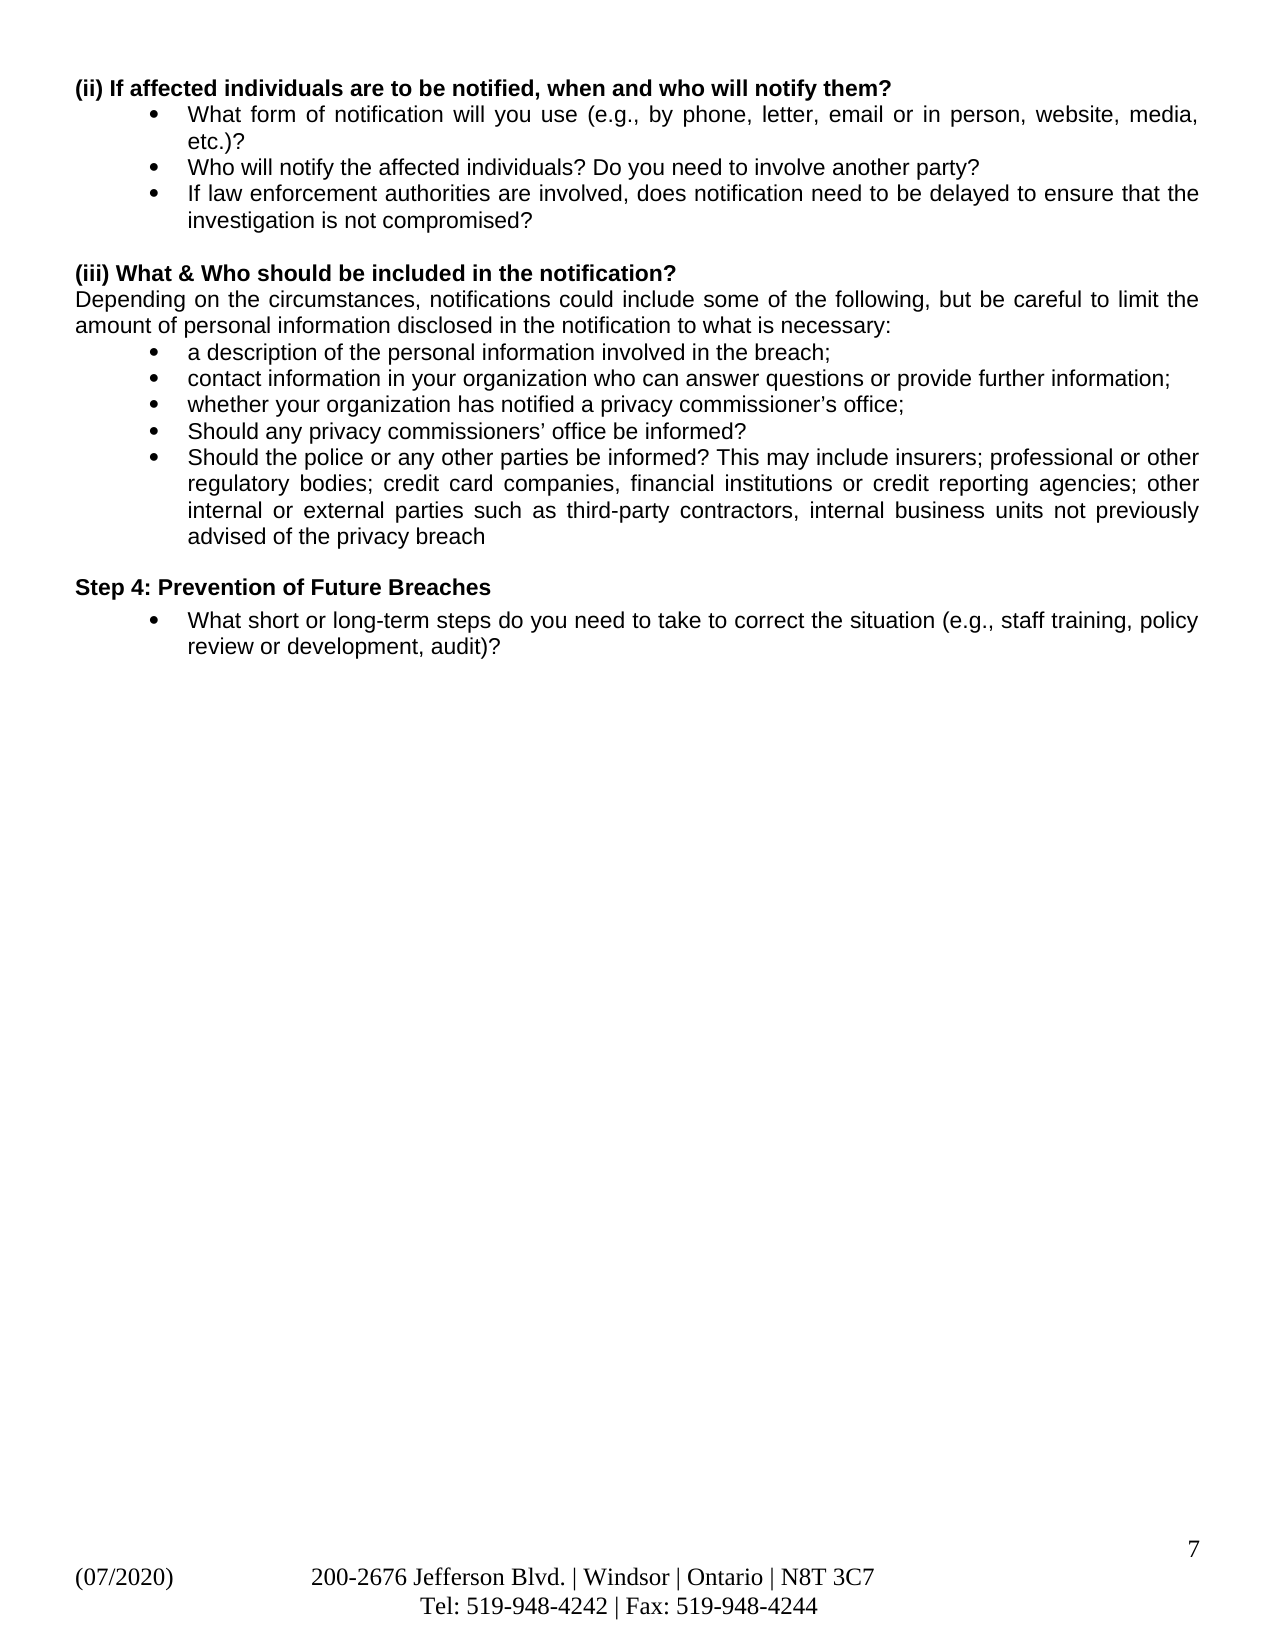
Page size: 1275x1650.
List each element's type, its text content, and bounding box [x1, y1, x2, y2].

list Should any privacy commissioners’ office be informed? [150, 418, 1200, 444]
list Who will notify the affected individuals? Do you need to involve another party? [150, 154, 1200, 180]
text (iii) What & Who should be included in the notification? [75, 259, 1200, 286]
list What short or long-term steps do you need to take to correct the situation (e.g., staff training, policy review or development, audit)? [150, 607, 1200, 660]
list What form of notification will you use (e.g., by phone, letter, email or in person, website, media, etc.)? [150, 101, 1200, 154]
list If law enforcement authorities are involved, does notification need to be delayed to ensure that the investigation is not compromised? [150, 180, 1200, 233]
list contact information in your organization who can answer questions or provide further information; [150, 365, 1200, 391]
list Should the police or any other parties be informed? This may include insurers; professional or other regulatory bodies; credit card companies, financial institutions or credit reporting agencies; other internal or external parties such as third-party contractors, internal business units not previously advised of the privacy breach [150, 444, 1200, 549]
list a description of the personal information involved in the breach; [150, 338, 1200, 365]
subtitle Step 4: Prevention of Future Breaches [75, 574, 1200, 601]
list whether your organization has notified a privacy commissioner’s office; [150, 391, 1200, 418]
text Depending on the circumstances, notifications could include some of the following, but be careful to limit the amount of personal information disclosed in the notification to what is necessary: [75, 286, 1200, 338]
text (ii) If affected individuals are to be notified, when and who will notify them? [75, 75, 1200, 101]
